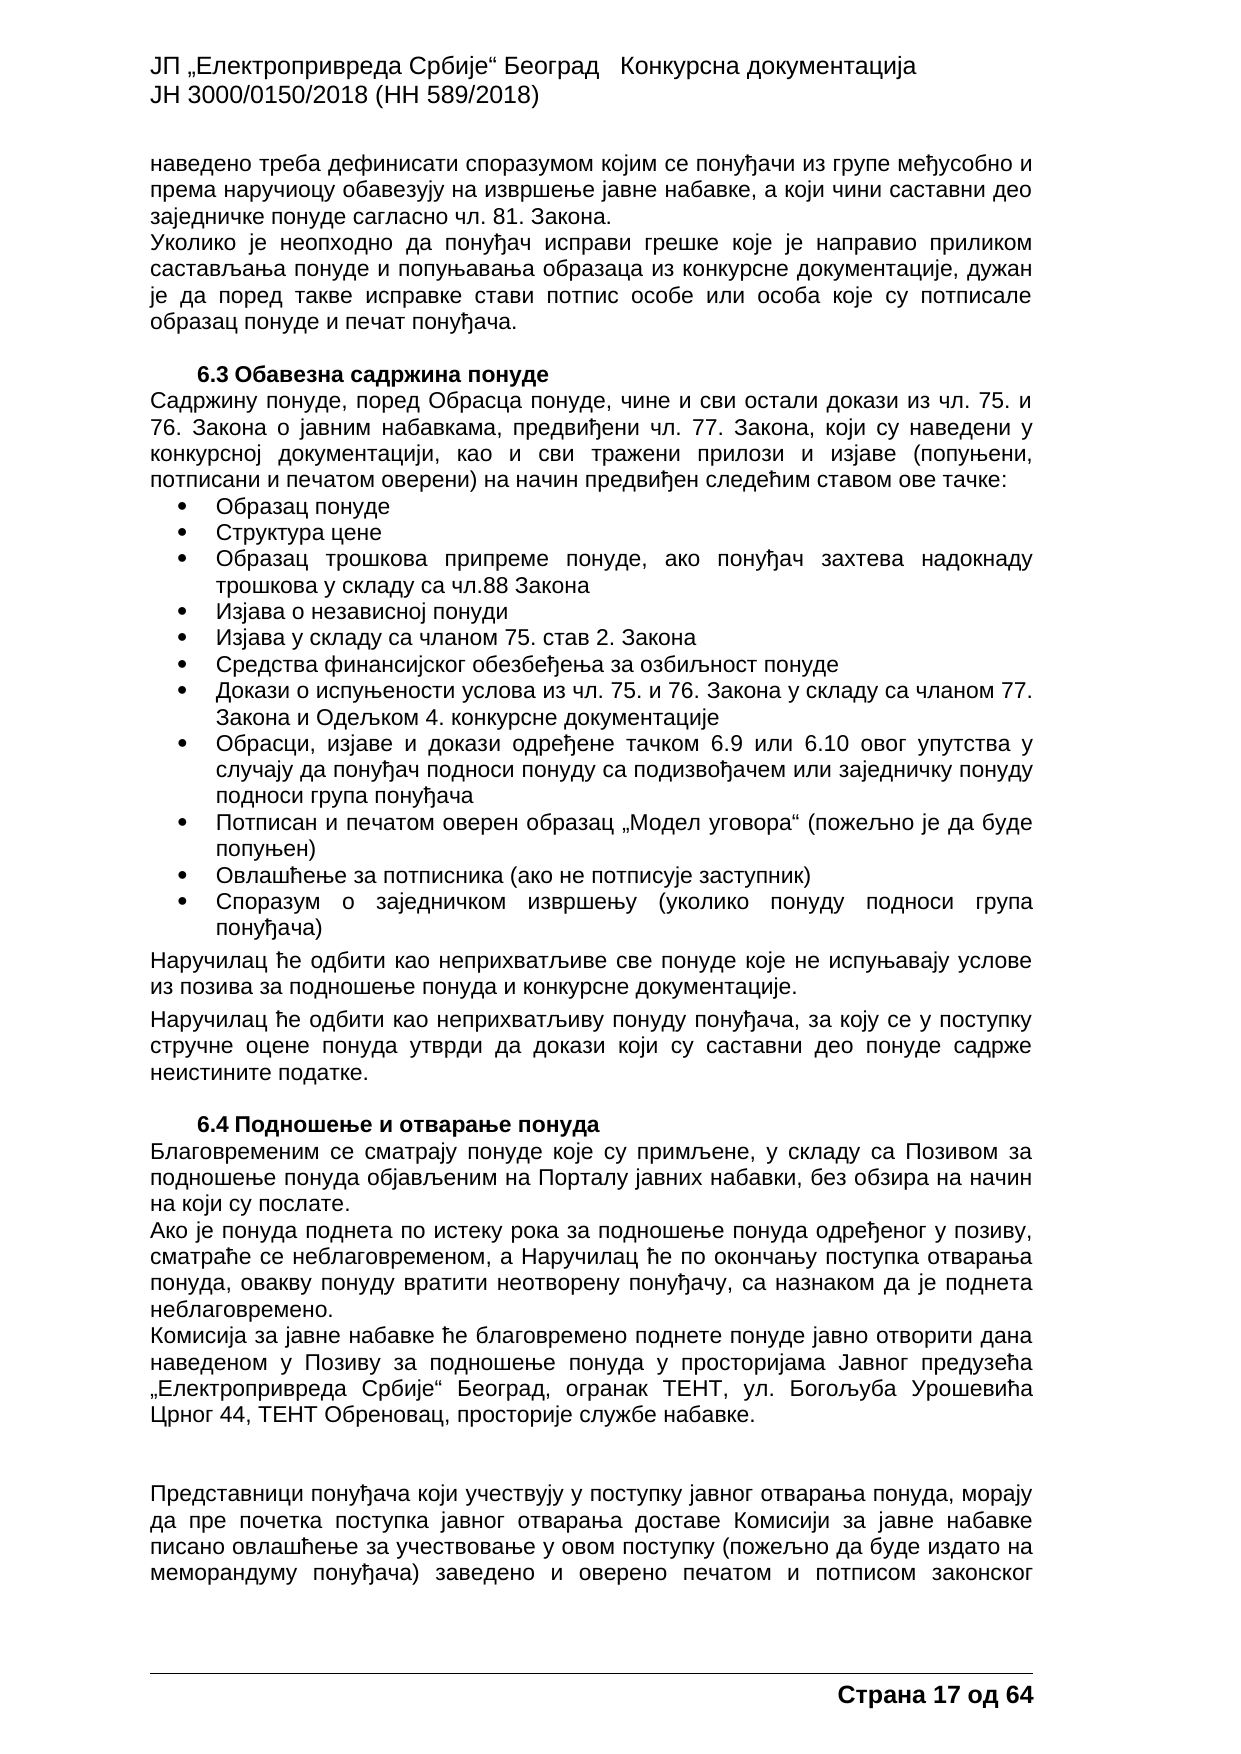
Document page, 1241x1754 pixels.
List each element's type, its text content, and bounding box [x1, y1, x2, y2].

text Ако је понуда поднета по истеку рока за подношење понуда одређеног у позиву, сматраће се неблаговременом, а Наручилац ће по окончању поступка отварања понуда, овакву понуду вратити неотворену понуђачу, са назнаком да је поднета неблаговремено. [150, 1217, 1033, 1322]
text Образац понуде [178, 493, 1033, 519]
text Уколико је неопходно да понуђач исправи грешке које је направио приликом састављања понуде и попуњавања образаца из конкурсне документације, дужан је да поред такве исправке стави потпис особе или особа које су потписале образац понуде и печат понуђача. [150, 229, 1033, 334]
text Изјава у складу са чланом 75. став 2. Закона [178, 624, 1033, 651]
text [150, 150, 1033, 229]
text Садржину понуде, поред Обрасца понуде, чине и сви остали докази из чл. 75. и 76. Закона о јавним набавкама, предвиђени чл. 77. Закона, који су наведени у конкурсној документацији, као и сви тражени прилози и изјаве (попуњени, потписани и печатом оверени) на начин предвиђен следећим ставом ове тачке: [150, 387, 1033, 493]
text Наручилац ће одбити као неприхватљиву понуду понуђача, за коју се у поступку стручне оцене понуда утврди да докази који су саставни део понуде садрже неистините податке. [150, 1006, 1033, 1085]
text Образац трошкова припреме понуде, ако понуђач захтева надокнаду трошкова у складу са чл.88 Закона [178, 545, 1033, 598]
text Комисија за јавне набавке ће благовремено поднете понуде јавно отворити дана наведеном у Позиву за подношење понуда у просторијама Јавног предузећа „Електропривреда Србије“ Београд, огранак ТЕНТ, ул. Богољуба Урошевића Црног 44, ТЕНТ Обреновац, просторије службе набавке. [150, 1322, 1033, 1427]
text Докази о испуњености услова из чл. 75. и 76. Закона у складу са чланом 77. Закона и Одељком 4. конкурсне документације [178, 677, 1033, 730]
list Обавезна садржина понуде [197, 361, 1033, 387]
text Обрасци, изјаве и докази одређене тачком 6.9 или 6.10 овог упутства у случају да понуђач подноси понуду са подизвођачем или заједничку понуду подноси група понуђача [178, 730, 1033, 809]
text Средства финансијског обезбеђења за озбиљност понуде [178, 651, 1033, 677]
text Структура цене [178, 519, 1033, 545]
list Подношење и отварање понуда [197, 1111, 1033, 1138]
text Споразум о заједничком извршењу (уколико понуду подноси група понуђача) [178, 888, 1033, 941]
text Наручилац ће одбити као неприхватљиве све понуде које не испуњавају услове из позива за подношење понуда и конкурсне документације. [150, 947, 1033, 999]
text Овлашћење за потписника (ако не потписује заступник) [178, 862, 1033, 888]
text Благовременим се сматрају понуде које су примљене, у складу са Позивом за подношење понуда објављеним на Порталу јавних набавки, без обзира на начин на који су послате. [150, 1138, 1033, 1217]
text Изјава о независној понуди [178, 598, 1033, 624]
text Потписан и печатом оверен образац „Модел уговора“ (пожељно је да буде попуњен) [178, 809, 1033, 862]
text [150, 1480, 1033, 1586]
